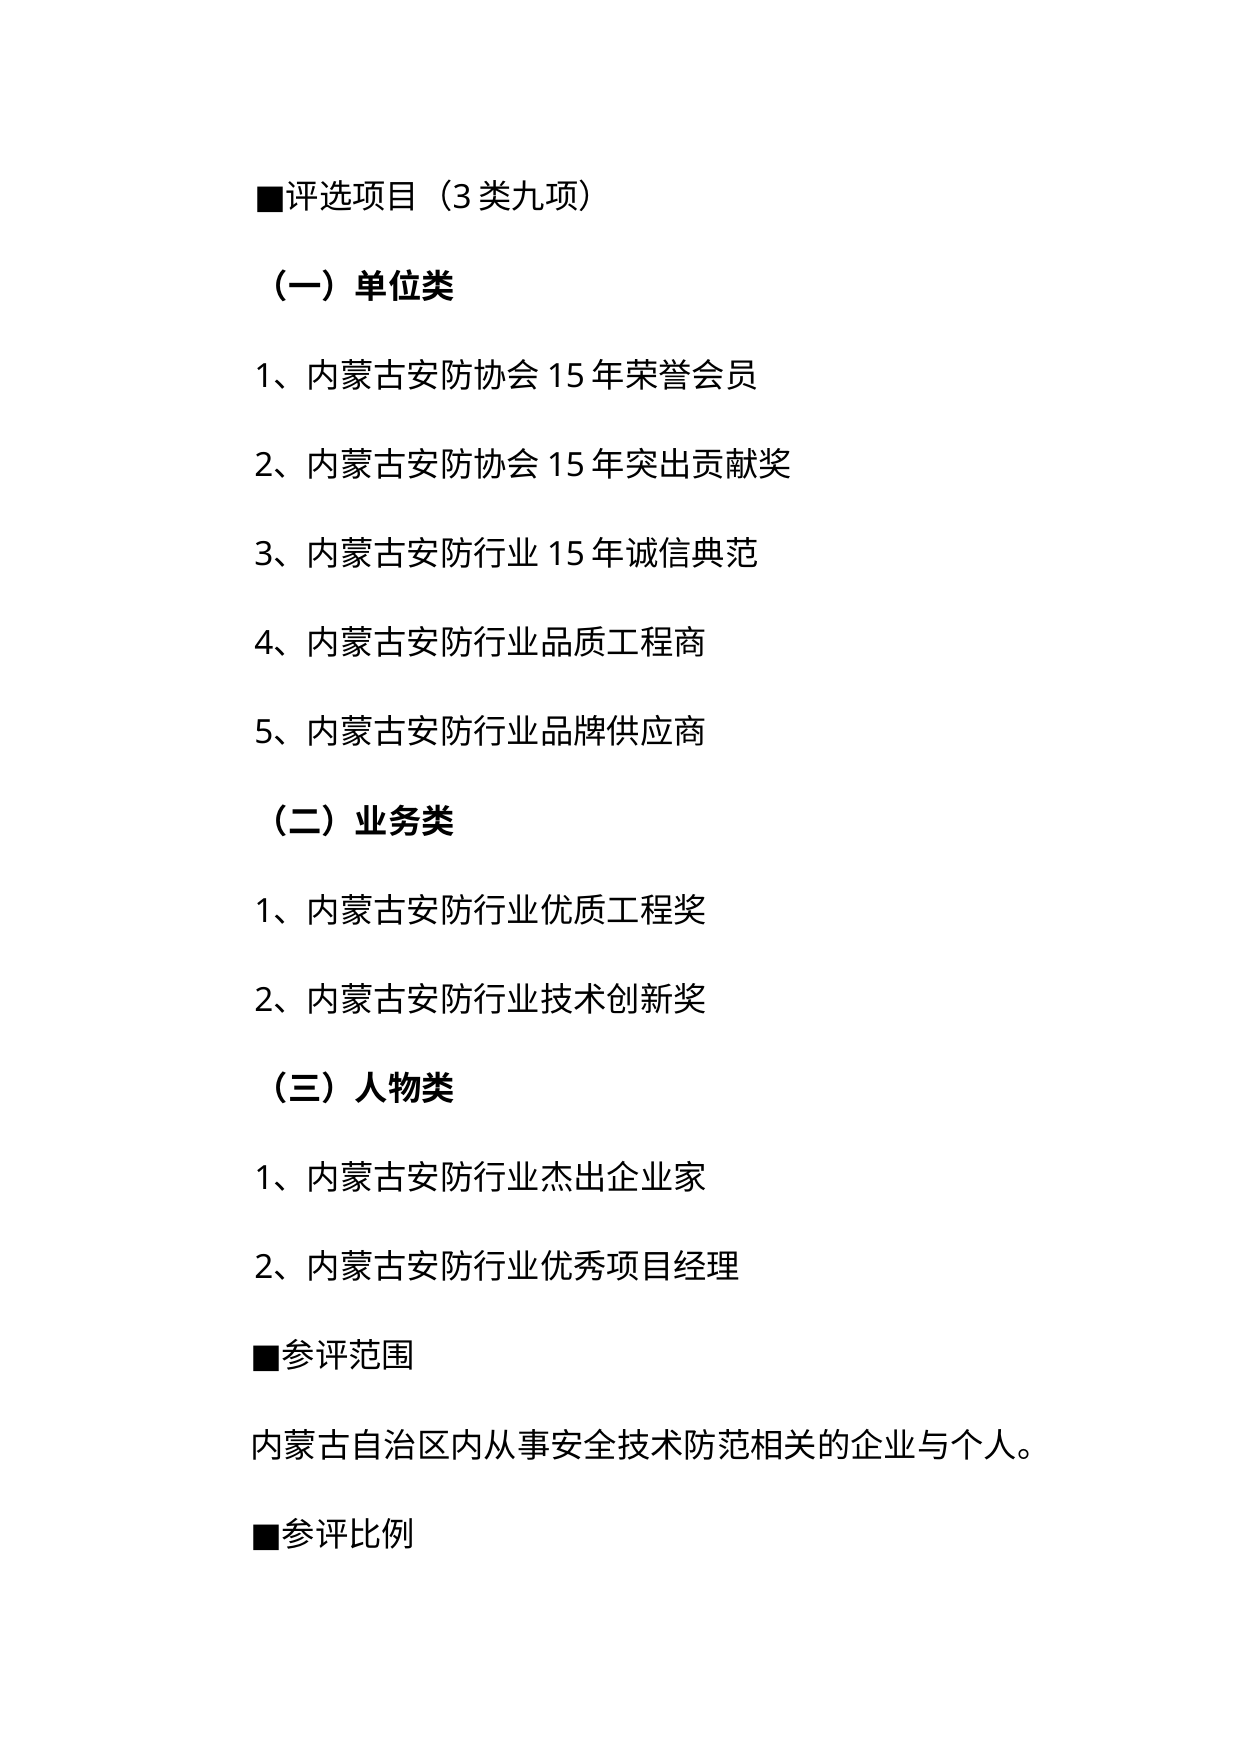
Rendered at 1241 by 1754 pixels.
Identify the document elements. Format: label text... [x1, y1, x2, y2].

text 2、内蒙古安防行业优秀项目经理 [187, 1232, 1053, 1297]
text 1、内蒙古安防行业优质工程奖 [187, 875, 1053, 940]
text 内蒙古自治区内从事安全技术防范相关的企业与个人。 [187, 1410, 1053, 1475]
text （一）单位类 [187, 251, 1053, 316]
text ■参评范围 [187, 1321, 1053, 1386]
text 3、内蒙古安防行业15年诚信典范 [187, 518, 1053, 583]
text ■参评比例 [187, 1499, 1053, 1564]
text （二）业务类 [187, 786, 1053, 851]
text 2、内蒙古安防行业技术创新奖 [187, 964, 1053, 1029]
text 1、内蒙古安防行业杰出企业家 [187, 1142, 1053, 1207]
text 5、内蒙古安防行业品牌供应商 [187, 697, 1053, 762]
text 1、内蒙古安防协会15年荣誉会员 [187, 340, 1053, 405]
text （三）人物类 [187, 1053, 1053, 1118]
text 2、内蒙古安防协会15年突出贡献奖 [187, 429, 1053, 494]
list ■评选项目（3类九项） [187, 162, 1053, 227]
text 4、内蒙古安防行业品质工程商 [187, 608, 1053, 673]
